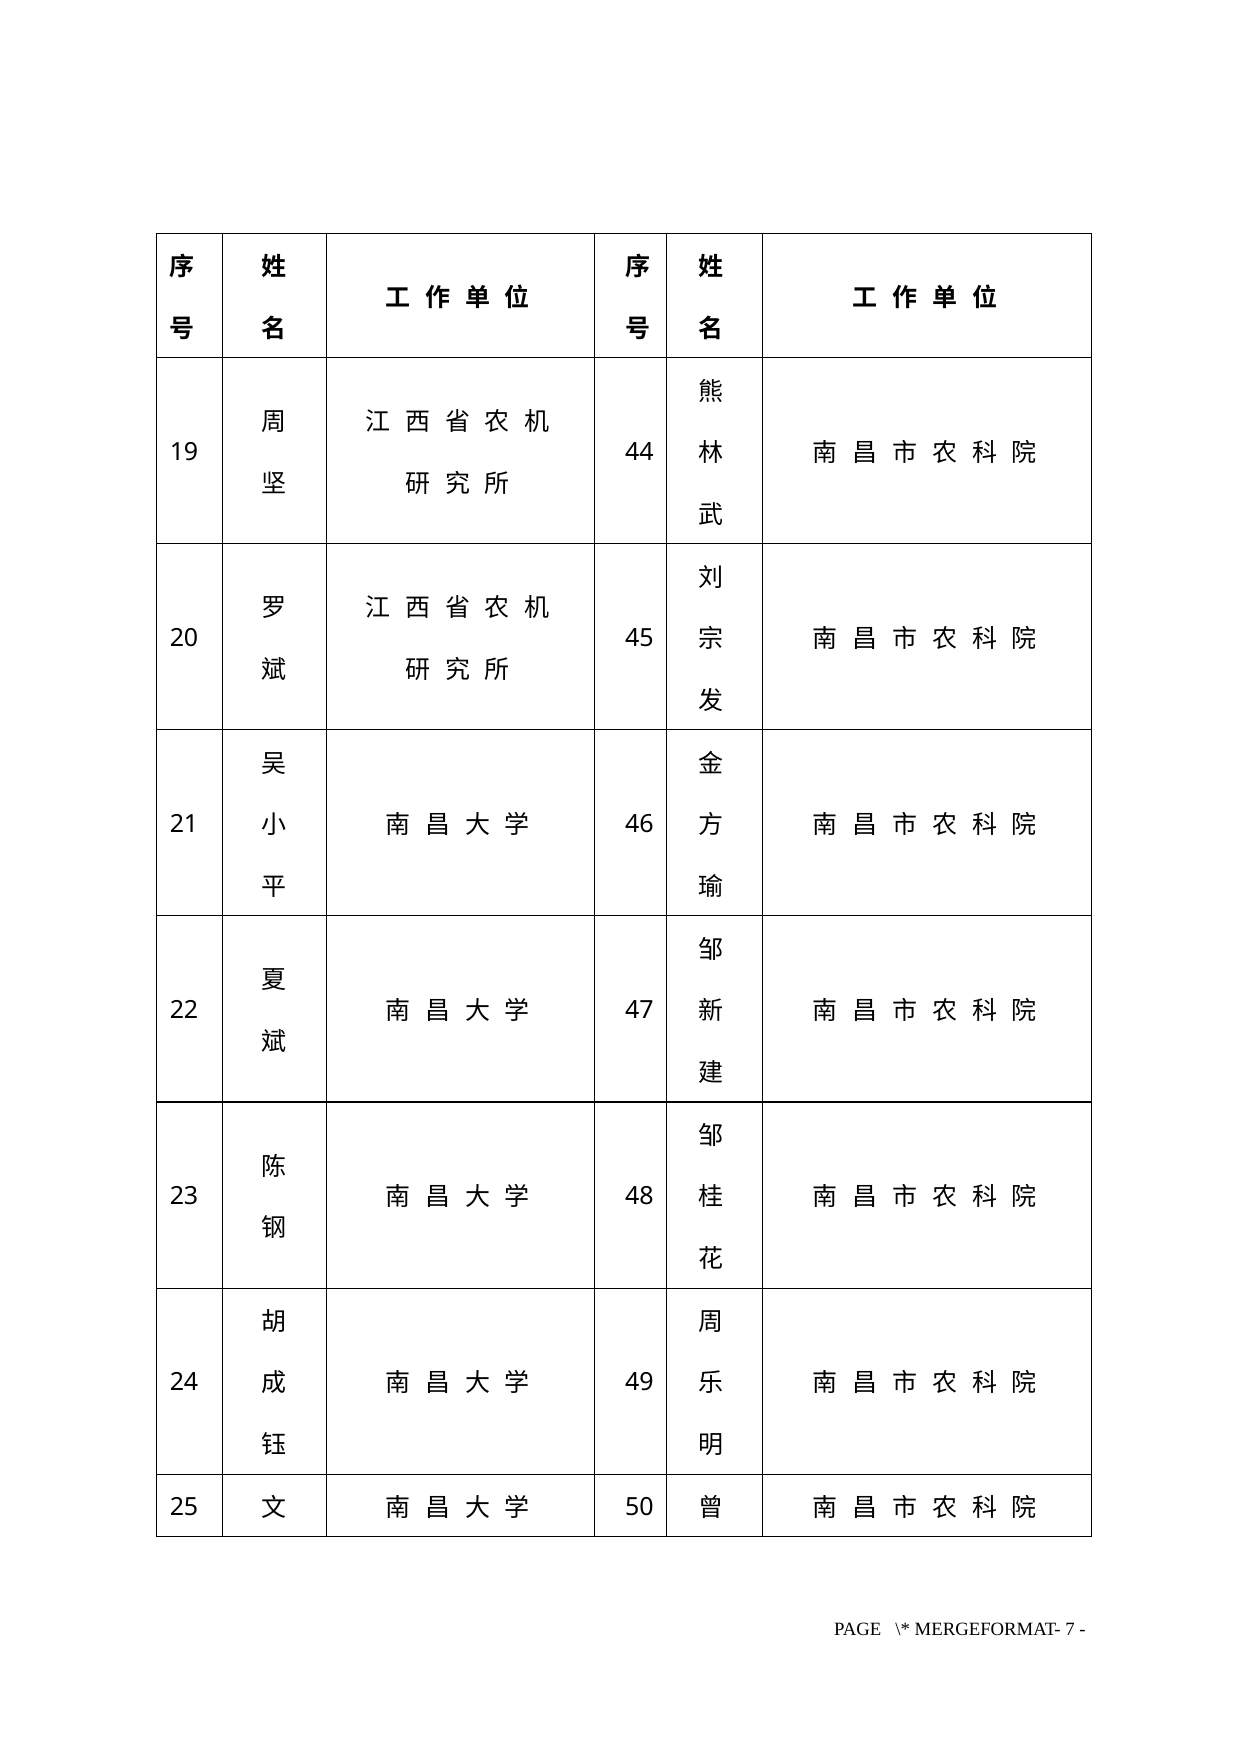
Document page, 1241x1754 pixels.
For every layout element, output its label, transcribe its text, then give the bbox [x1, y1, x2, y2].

table_cell 金方瑜 [667, 730, 762, 915]
table_cell 49 [595, 1289, 666, 1473]
table_header 姓名 [667, 234, 762, 357]
table_cell 45 [595, 544, 666, 729]
table_cell 江西省农机研究所 [327, 544, 594, 729]
table_cell 吴小平 [223, 730, 326, 915]
table_cell 刘宗发 [667, 544, 762, 729]
table_cell 南昌市农科院 [763, 1475, 1091, 1536]
table_cell 24 [157, 1289, 222, 1473]
table_cell 罗斌 [223, 544, 326, 729]
table_cell 夏斌 [223, 916, 326, 1101]
table_cell 南昌市农科院 [763, 1289, 1091, 1473]
table_cell 22 [157, 916, 222, 1101]
table_cell 21 [157, 730, 222, 915]
table_header 姓名 [223, 234, 326, 357]
table_header 序号 [595, 234, 666, 357]
table_cell 周坚 [223, 358, 326, 543]
table_cell 熊林武 [667, 358, 762, 543]
table_cell 23 [157, 1103, 222, 1287]
table_cell 25 [157, 1475, 222, 1536]
table_cell 南昌大学 [327, 1475, 594, 1536]
table_cell 50 [595, 1475, 666, 1536]
table_cell 南昌市农科院 [763, 916, 1091, 1101]
table_cell 南昌大学 [327, 1289, 594, 1473]
table_cell 南昌市农科院 [763, 358, 1091, 543]
table_cell 南昌大学 [327, 916, 594, 1101]
table_header 序号 [157, 234, 222, 357]
table_cell 文春根 [223, 1475, 326, 1536]
table_cell 南昌大学 [327, 1103, 594, 1287]
table_cell 江西省农机研究所 [327, 358, 594, 543]
table_cell 周乐明 [667, 1289, 762, 1473]
table_cell 南昌市农科院 [763, 730, 1091, 915]
table_cell 19 [157, 358, 222, 543]
table_cell 邹桂花 [667, 1103, 762, 1287]
table_cell 邹新建 [667, 916, 762, 1101]
table_cell 陈钢 [223, 1103, 326, 1287]
table_cell 44 [595, 358, 666, 543]
table_cell 曾柳根 [667, 1475, 762, 1536]
table_cell 46 [595, 730, 666, 915]
table_cell 48 [595, 1103, 666, 1287]
table_header 工作单位 [327, 234, 594, 357]
table_cell 南昌市农科院 [763, 1103, 1091, 1287]
table_cell 南昌大学 [327, 730, 594, 915]
table_header 工作单位 [763, 234, 1091, 357]
table_cell 南昌市农科院 [763, 544, 1091, 729]
table_cell 胡成钰 [223, 1289, 326, 1473]
table_cell 20 [157, 544, 222, 729]
table_cell 47 [595, 916, 666, 1101]
